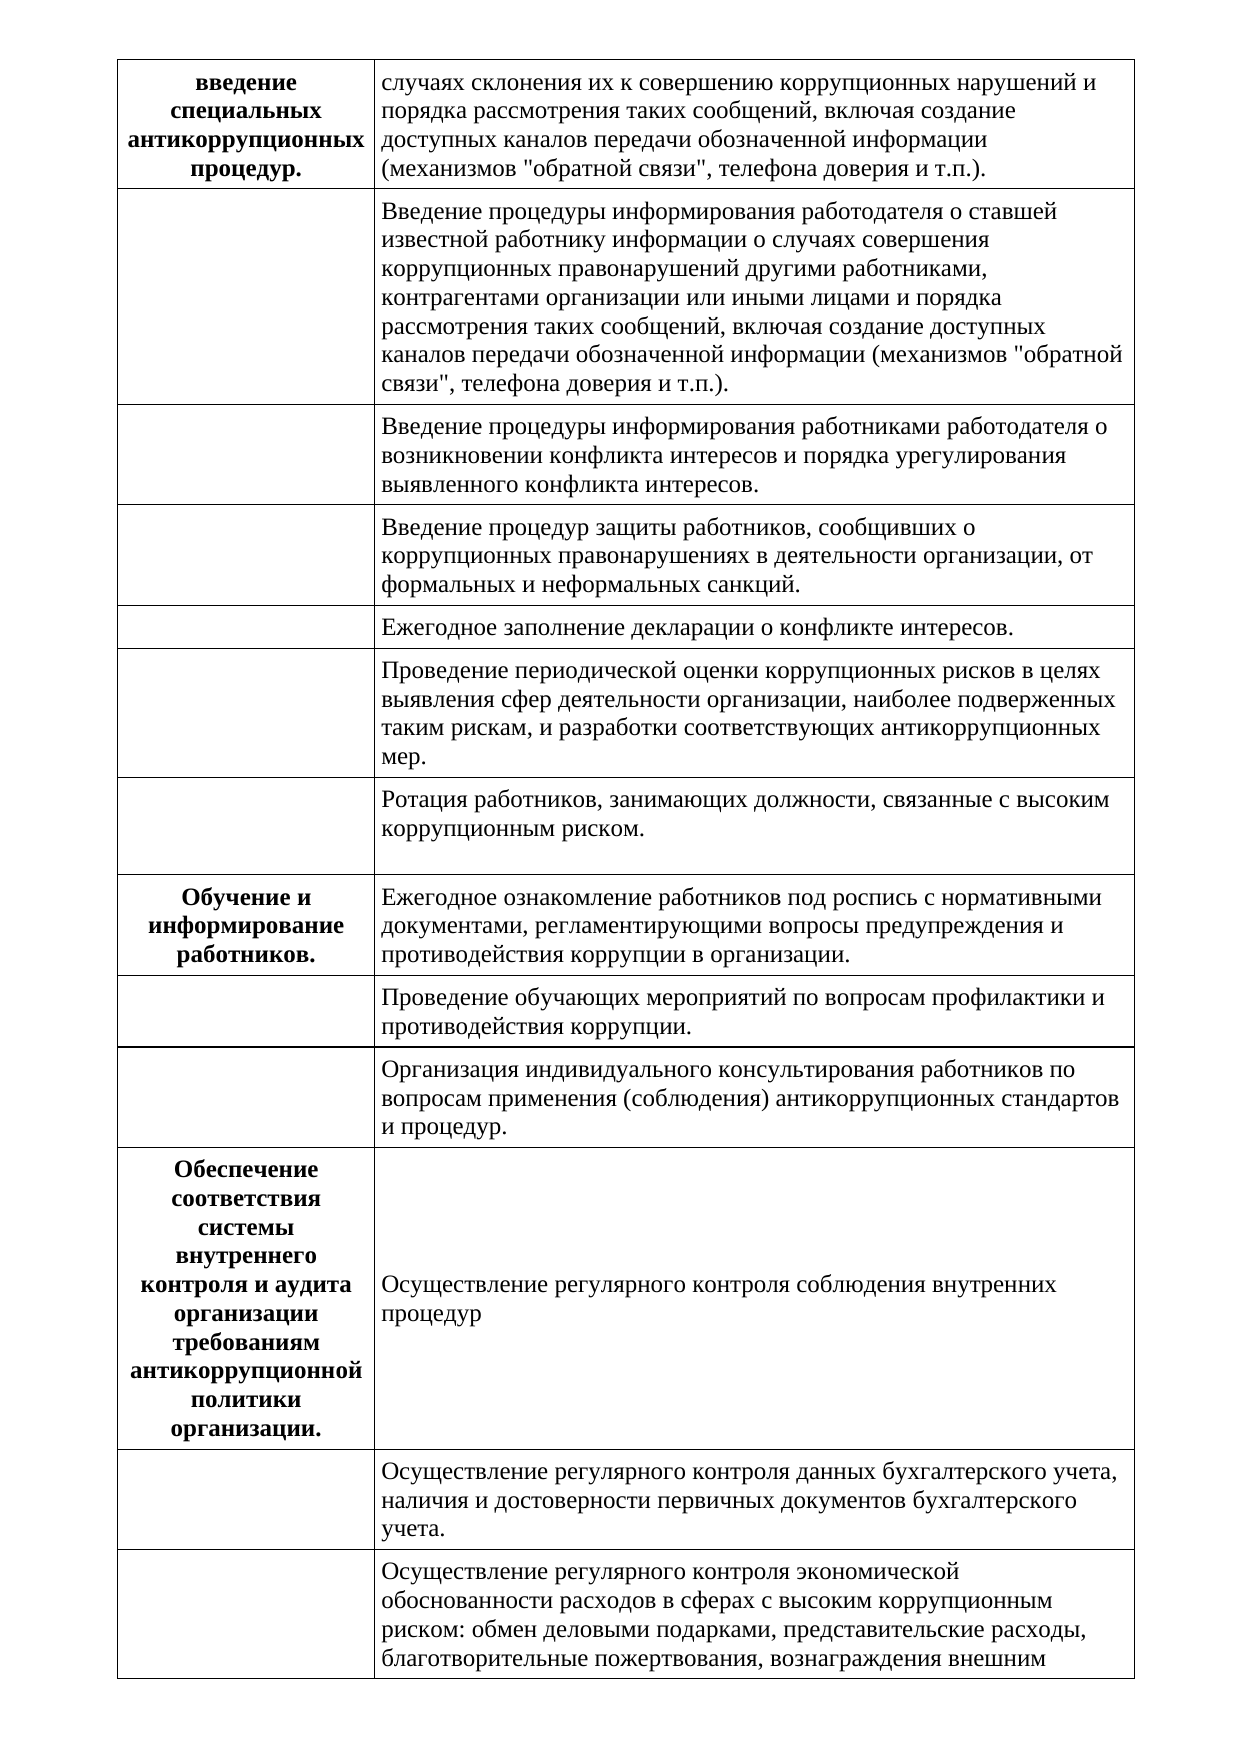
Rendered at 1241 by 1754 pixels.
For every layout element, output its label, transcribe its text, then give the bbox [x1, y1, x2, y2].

table_cell [118, 189, 374, 404]
table_cell Организация индивидуального консультирования работников по вопросам применения (соблюдения) антикоррупционных стандартов и процедур. [375, 1048, 1134, 1147]
table_cell [118, 1048, 374, 1147]
table_cell [118, 778, 374, 874]
table_cell [118, 976, 374, 1046]
table_cell Ежегодное заполнение декларации о конфликте интересов. [375, 606, 1134, 647]
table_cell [375, 60, 1134, 188]
table_cell [118, 649, 374, 777]
table_cell Введение процедуры информирования работниками работодателя о возникновении конфликта интересов и порядка урегулирования выявленного конфликта интересов. [375, 405, 1134, 504]
table_cell Введение процедуры информирования работодателя о ставшей известной работнику информации о случаях совершения коррупционных правонарушений другими работниками, контрагентами организации или иными лицами и порядка рассмотрения таких сообщений, включая создание доступных каналов передачи обозначенной информации (механизмов "обратной связи", телефона доверия и т.п.). [375, 189, 1134, 404]
table_cell Осуществление регулярного контроля данных бухгалтерского учета, наличия и достоверности первичных документов бухгалтерского учета. [375, 1450, 1134, 1549]
table_cell Ротация работников, занимающих должности, связанные с высоким коррупционным риском. [375, 778, 1134, 874]
table_cell Введение процедур защиты работников, сообщивших о коррупционных правонарушениях в деятельности организации, от формальных и неформальных санкций. [375, 505, 1134, 604]
table_cell Проведение периодической оценки коррупционных рисков в целях выявления сфер деятельности организации, наиболее подверженных таким рискам, и разработки соответствующих антикоррупционных мер. [375, 649, 1134, 777]
table_cell Проведение обучающих мероприятий по вопросам профилактики и противодействия коррупции. [375, 976, 1134, 1046]
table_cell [118, 60, 374, 188]
table_cell [118, 1550, 374, 1678]
table_cell Обеспечение соответствия системы внутреннего контроля и аудита организации требованиям антикоррупционной политики организации. [118, 1148, 374, 1448]
table_cell Обучение и информирование работников. [118, 875, 374, 975]
table_cell [118, 405, 374, 504]
table_cell [118, 606, 374, 647]
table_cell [375, 1550, 1134, 1678]
table_cell [118, 1450, 374, 1549]
table_cell Осуществление регулярного контроля соблюдения внутренних процедур [375, 1148, 1134, 1448]
table_cell [118, 505, 374, 604]
table_cell Ежегодное ознакомление работников под роспись с нормативными документами, регламентирующими вопросы предупреждения и противодействия коррупции в организации. [375, 875, 1134, 975]
